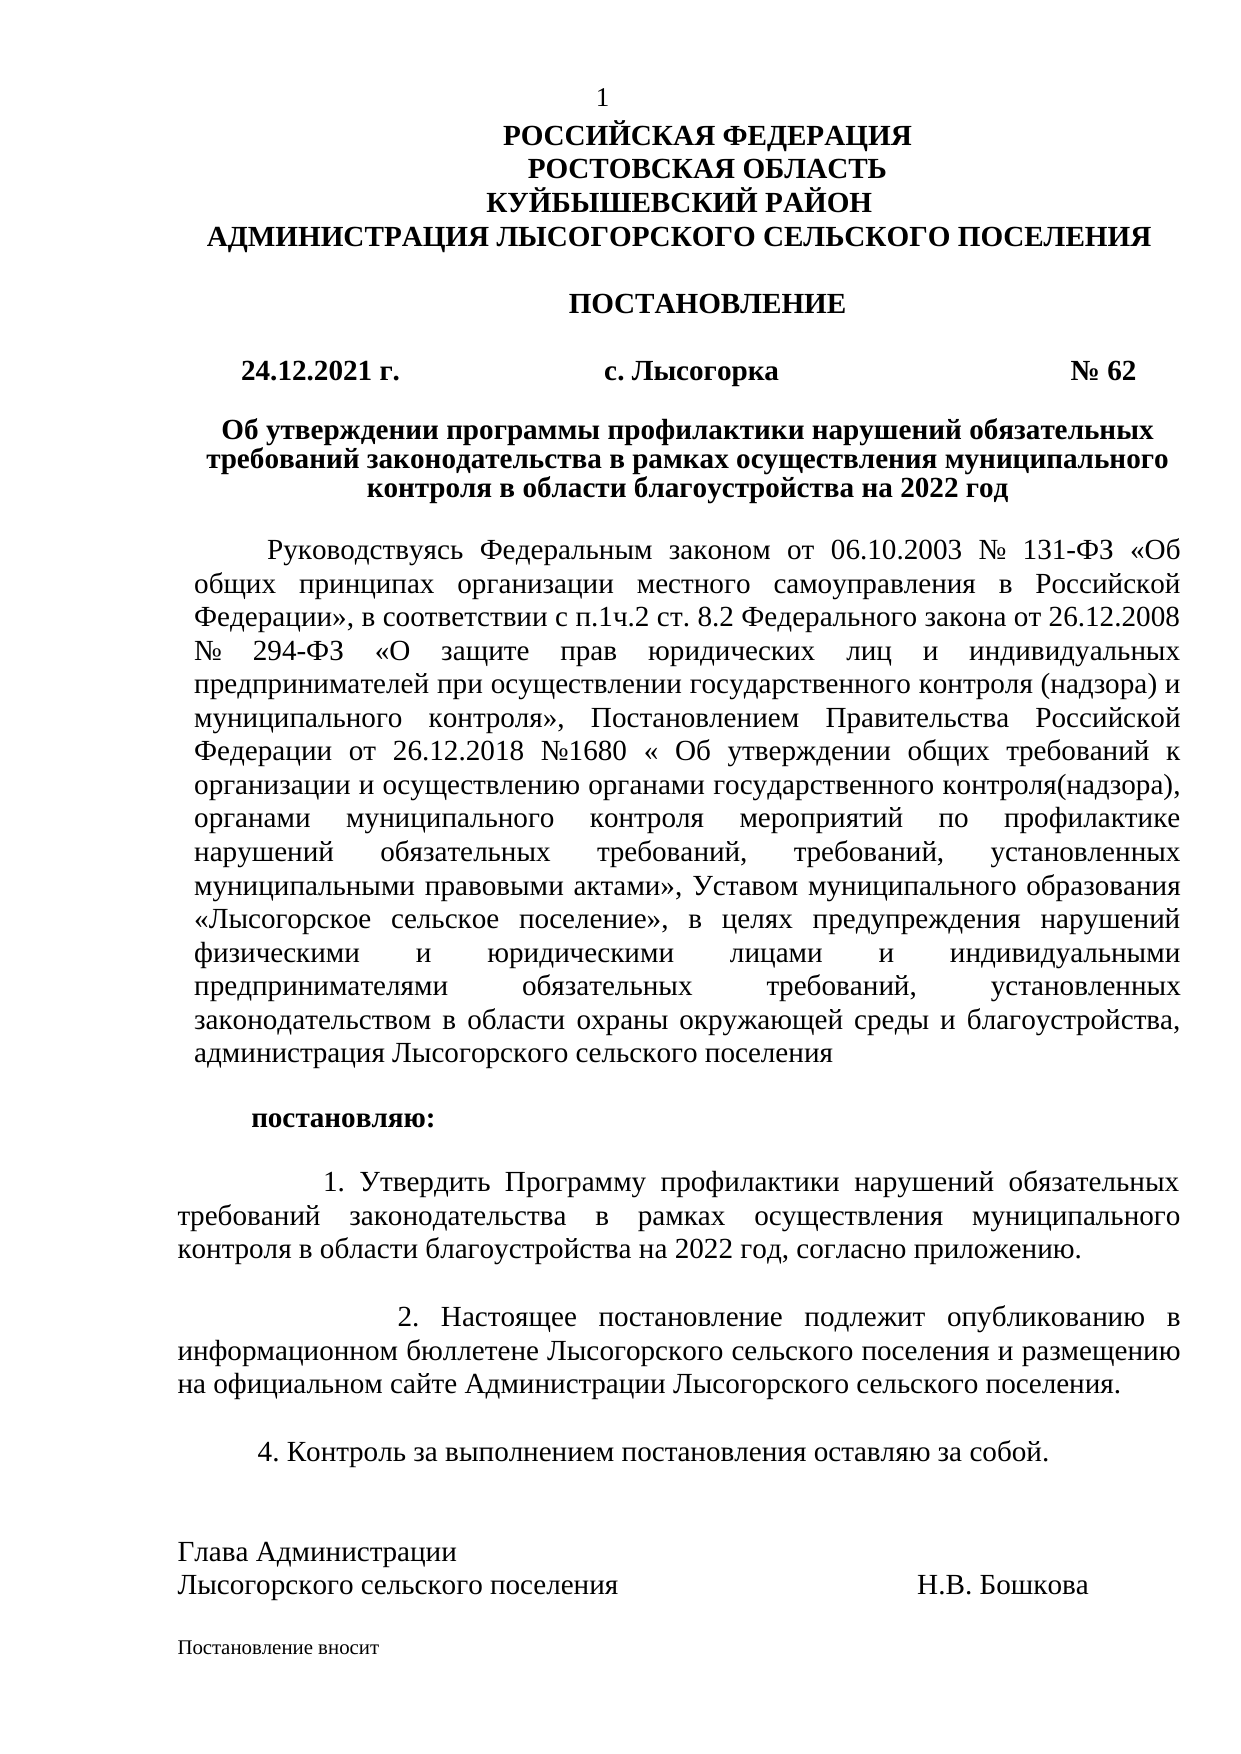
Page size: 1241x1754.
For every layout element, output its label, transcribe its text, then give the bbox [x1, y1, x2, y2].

title РОСТОВСКАЯ ОБЛАСТЬ КУЙБЫШЕВСКИЙ РАЙОН АДМИНИСТРАЦИЯ ЛЫСОГОРСКОГО СЕЛЬСКОГО ПОСЕЛЕНИЯ [177, 152, 1181, 252]
text 1. Утвердить Программу профилактики нарушений обязательных требований законодательства в рамках осуществления муниципального контроля в области благоустройства на 2022 год, согласно приложению. [177, 1165, 1181, 1266]
text Лысогорского сельского поселения Н.В. Бошкова [177, 1568, 1181, 1602]
text Руководствуясь Федеральным законом от 06.10.2003 № 131-ФЗ «Об общих принципах организации местного самоуправления в Российской Федерации», в соответствии с п.1ч.2 ст. 8.2 Федерального закона от 26.12.2008 № 294-ФЗ «О защите прав юридических лиц и индивидуальных предпринимателей при осуществлении государственного контроля (надзора) и муниципального контроля», Постановлением Правительства Российской Федерации от 26.12.2018 №1680 « Об утверждении общих требований к организации и осуществлению органами государственного контроля(надзора), органами муниципального контроля мероприятий по профилактике нарушений обязательных требований, требований, установленных муниципальными правовыми актами», Уставом муниципального образования «Лысогорское сельское поселение», в целях предупреждения нарушений физическими и юридическими лицами и индивидуальными предпринимателями обязательных требований, установленных законодательством в области охраны окружающей среды и благоустройства, администрация Лысогорского сельского поселения [194, 533, 1181, 1069]
text Об утверждении программы профилактики нарушений обязательных требований законодательства в рамках осуществления муниципального контроля в области благоустройства на 2022 год [194, 416, 1181, 504]
text Постановление вносит [177, 1635, 1181, 1659]
text постановляю: [177, 1104, 1181, 1133]
title РОССИЙСКАЯ ФЕДЕРАЦИЯ [177, 118, 1181, 152]
text 2. Настоящее постановление подлежит опубликованию в информационном бюллетене Лысогорского сельского поселения и размещению на официальном сайте Администрации Лысогорского сельского поселения. [177, 1299, 1181, 1400]
title 24.12.2021 г. с. Лысогорка № 62 [177, 353, 1181, 387]
title ПОСТАНОВЛЕНИЕ [177, 286, 1181, 319]
text Глава Администрации [177, 1534, 1181, 1568]
text 4. Контроль за выполнением постановления оставляю за собой. [177, 1434, 1181, 1467]
